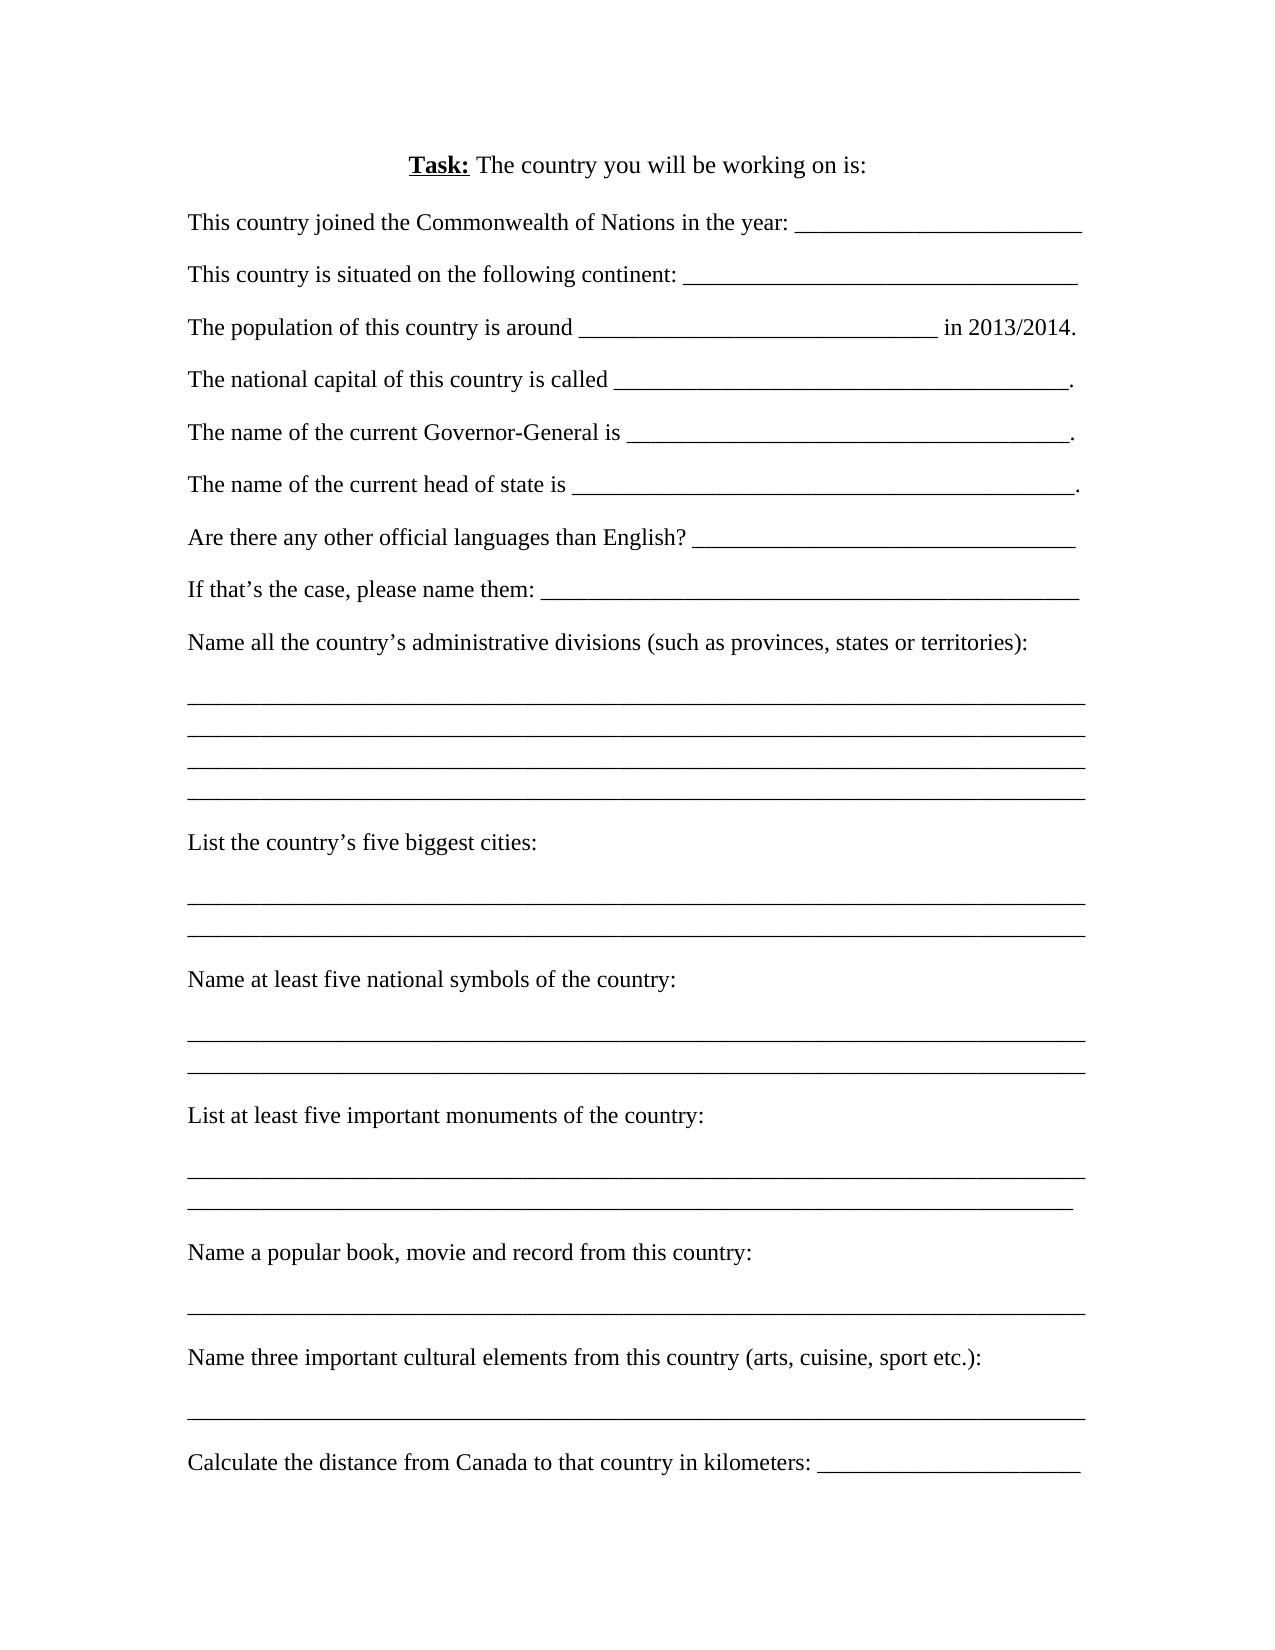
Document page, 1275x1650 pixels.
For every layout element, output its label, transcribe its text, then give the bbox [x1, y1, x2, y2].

text ___________________________________________________________________________ [187, 1290, 1087, 1318]
text Name a popular book, movie and record from this country: [187, 1238, 1087, 1266]
text ___________________________________________________________________________ [187, 1395, 1087, 1423]
text This country is situated on the following continent: _________________________________ [187, 260, 1087, 288]
text List the country’s five biggest cities: [187, 828, 1087, 856]
text Are there any other official languages than English? ________________________________ [187, 523, 1087, 551]
text Name at least five national symbols of the country: [187, 964, 1087, 992]
text Name three important cultural elements from this country (arts, cuisine, sport etc.): [187, 1343, 1087, 1371]
text ______________________________________________________________________________________________________________________________________________________ [187, 1017, 1087, 1076]
text List at least five important monuments of the country: [187, 1101, 1087, 1129]
text ____________________________________________________________________________________________________________________________________________________________________________________________________________________________________________________________________________________________________________ [187, 680, 1087, 803]
text This country joined the Commonwealth of Nations in the year: ________________________ [187, 208, 1087, 236]
text Calculate the distance from Canada to that country in kilometers: ______________________ [187, 1448, 1087, 1476]
text ______________________________________________________________________________________________________________________________________________________ [187, 880, 1087, 940]
text Name all the country’s administrative divisions (such as provinces, states or territories): [187, 628, 1087, 656]
text Task: The country you will be working on is: [187, 150, 1087, 179]
text The name of the current Governor-General is _____________________________________. [187, 418, 1087, 446]
text The population of this country is around ______________________________ in 2013/2014. [187, 313, 1087, 341]
text _____________________________________________________________________________________________________________________________________________________ [187, 1154, 1087, 1213]
text If that’s the case, please name them: _____________________________________________ [187, 575, 1087, 603]
text The name of the current head of state is __________________________________________. [187, 470, 1087, 498]
text The national capital of this country is called ______________________________________. [187, 365, 1087, 393]
